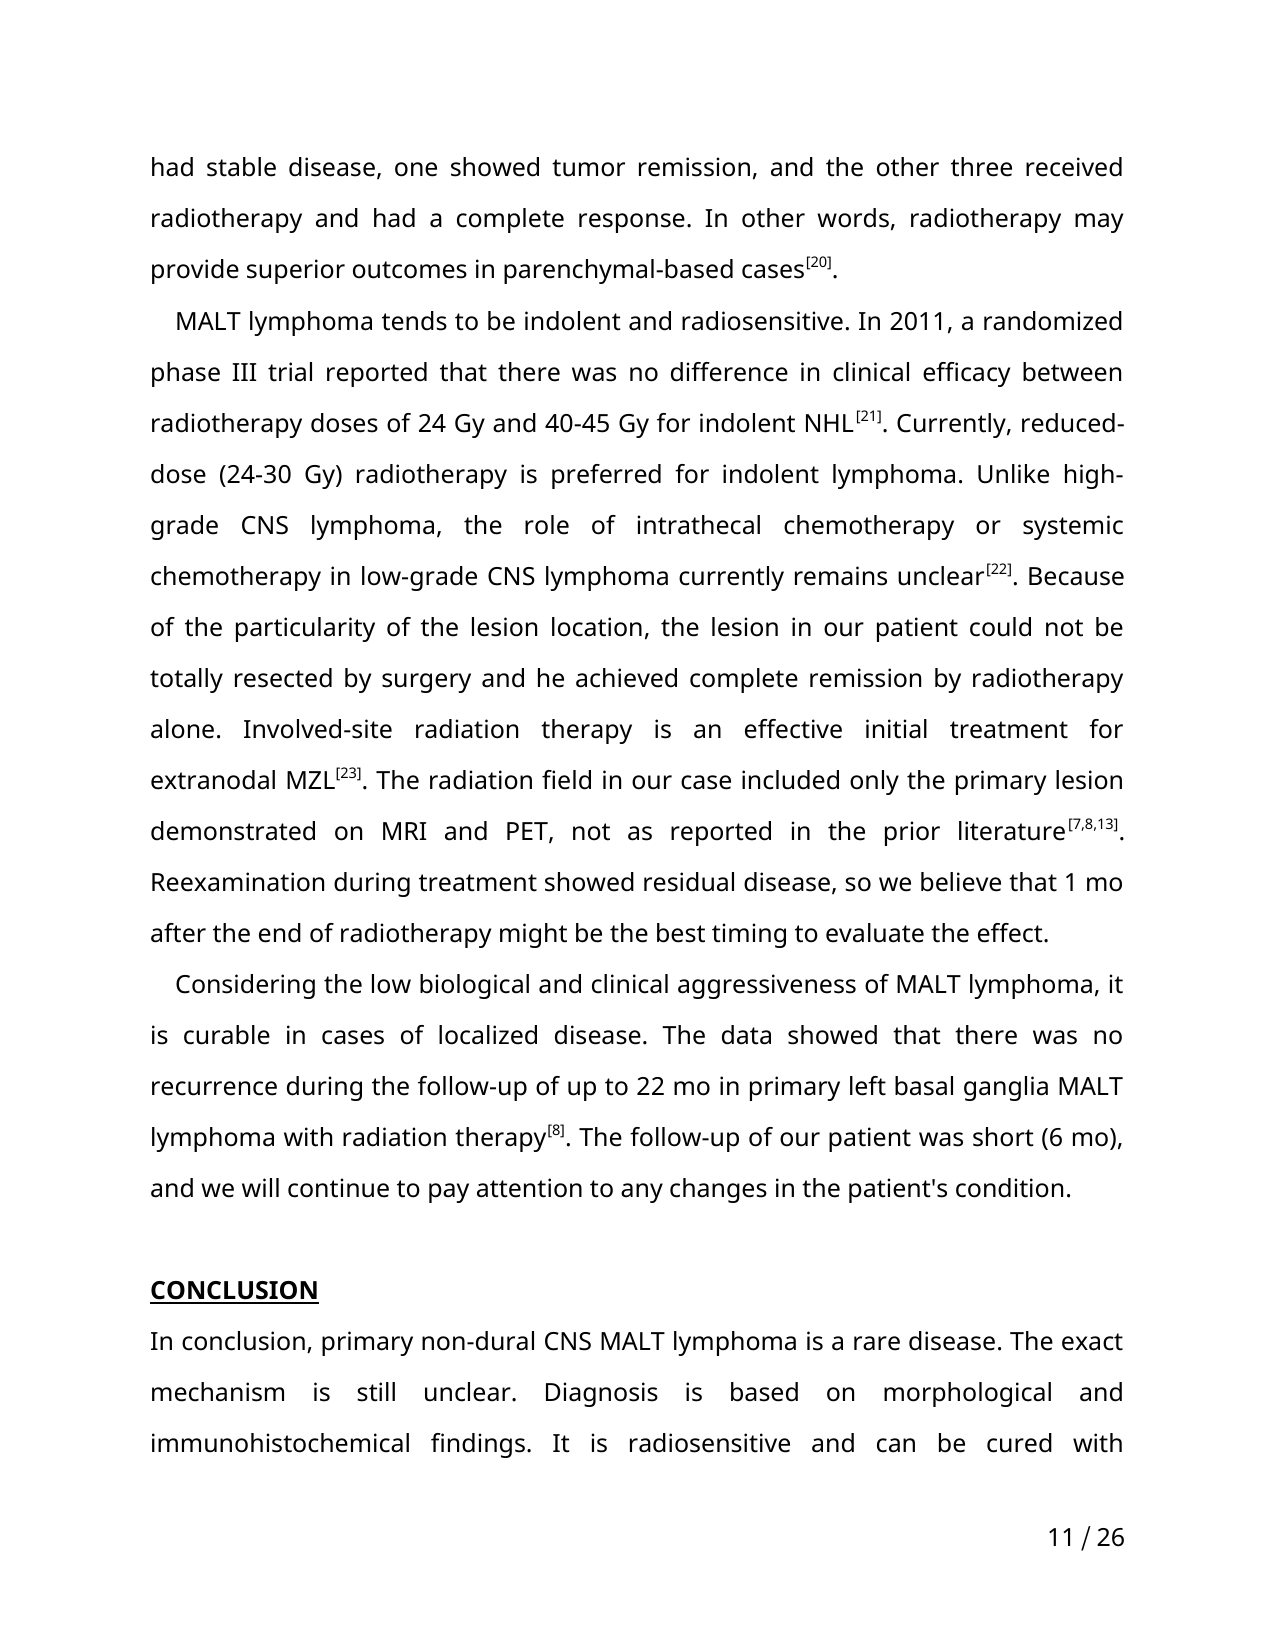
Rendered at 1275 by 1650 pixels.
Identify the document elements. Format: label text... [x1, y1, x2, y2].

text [150, 150, 1125, 286]
text CONCLUSION [150, 1273, 1125, 1307]
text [150, 1324, 1125, 1460]
text Considering the low biological and clinical aggressiveness of MALT lymphoma, it is curable in cases of localized disease. The data showed that there was no recurrence during the follow-up of up to 22 mo in primary left basal ganglia MALT lymphoma with radiation therapy[8]. The follow-up of our patient was short (6 mo), and we will continue to pay attention to any changes in the patient's condition. [150, 967, 1125, 1205]
text MALT lymphoma tends to be indolent and radiosensitive. In 2011, a randomized phase III trial reported that there was no difference in clinical efficacy between radiotherapy doses of 24 Gy and 40-45 Gy for indolent NHL[21]. Currently, reduced-dose (24-30 Gy) radiotherapy is preferred for indolent lymphoma. Unlike high-grade CNS lymphoma, the role of intrathecal chemotherapy or systemic chemotherapy in low-grade CNS lymphoma currently remains unclear[22]. Because of the particularity of the lesion location, the lesion in our patient could not be totally resected by surgery and he achieved complete remission by radiotherapy alone. Involved-site radiation therapy is an effective initial treatment for extranodal MZL[23]. The radiation field in our case included only the primary lesion demonstrated on MRI and PET, not as reported in the prior literature[7,8,13]. Reexamination during treatment showed residual disease, so we believe that 1 mo after the end of radiotherapy might be the best timing to evaluate the effect. [150, 303, 1125, 950]
